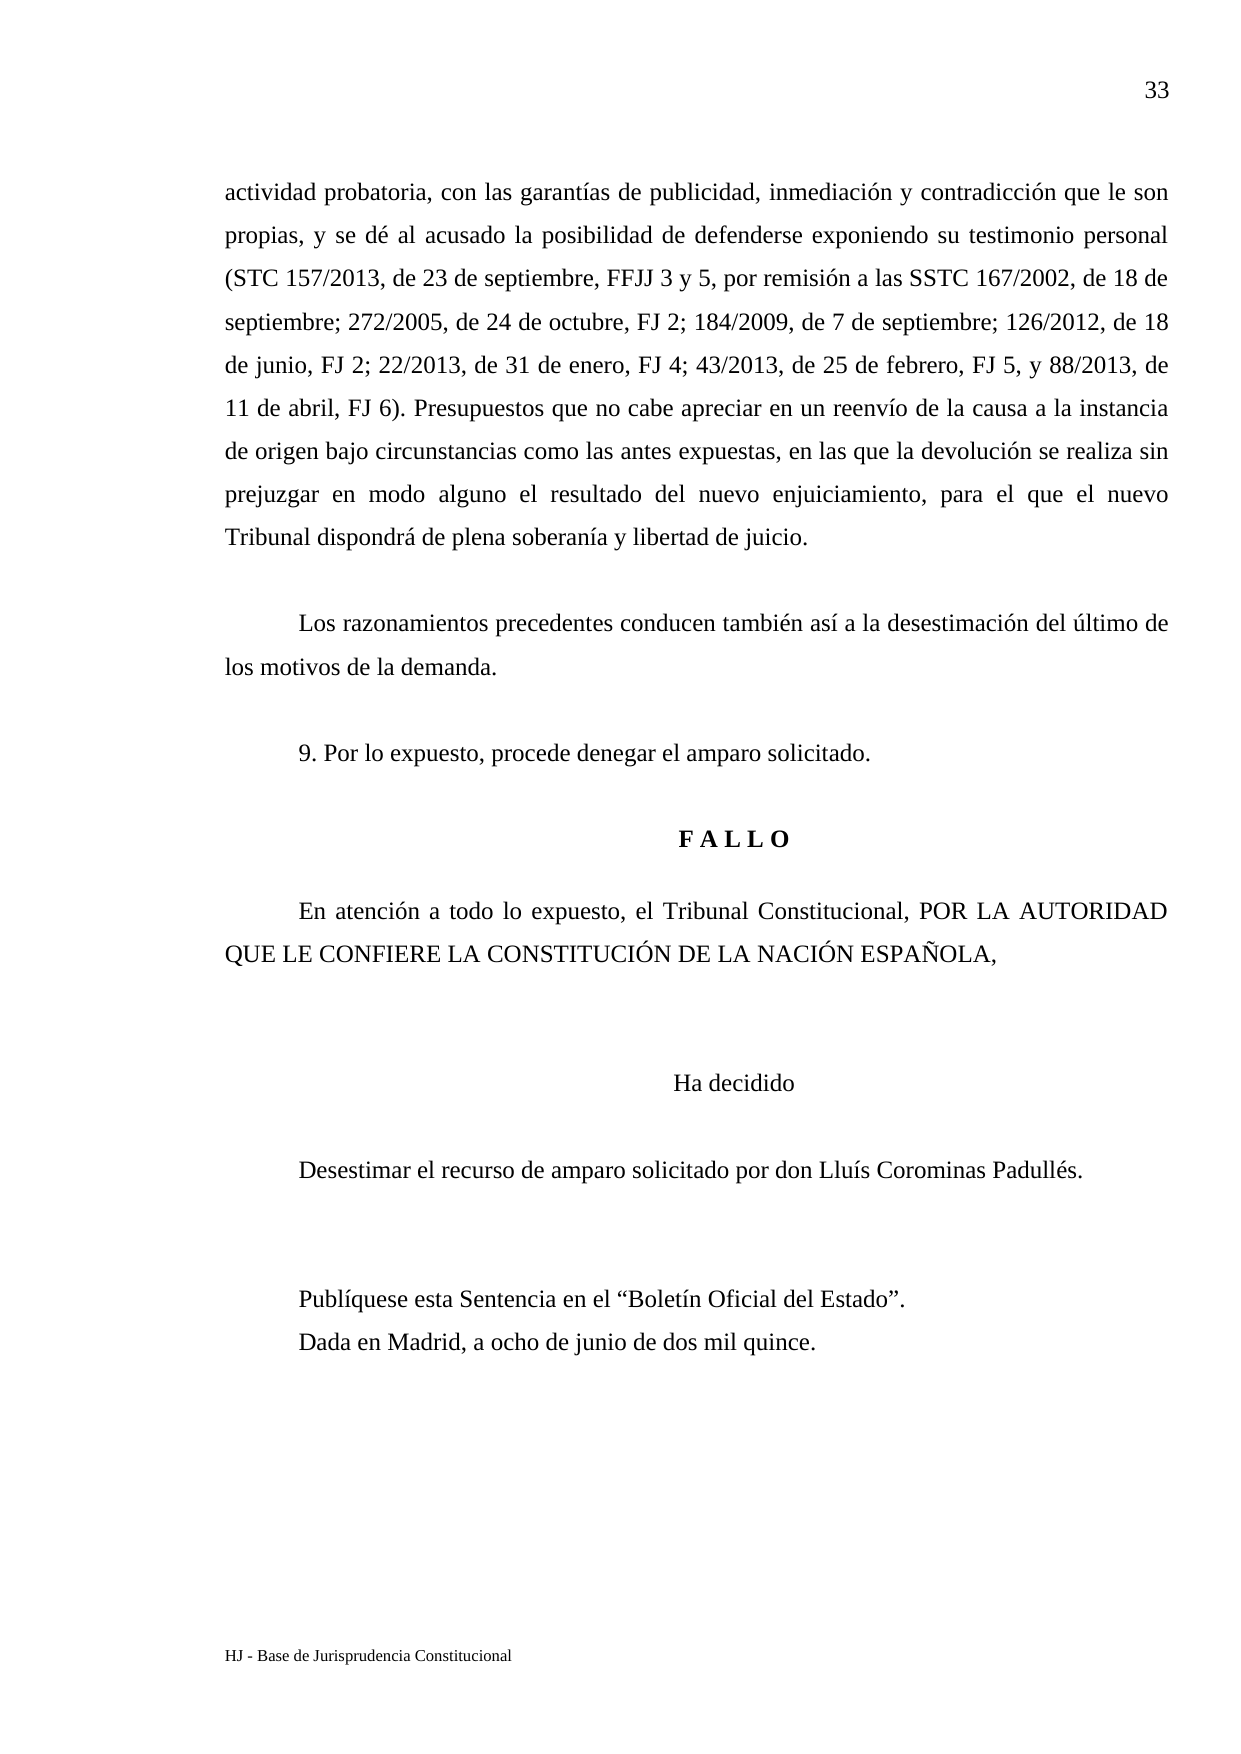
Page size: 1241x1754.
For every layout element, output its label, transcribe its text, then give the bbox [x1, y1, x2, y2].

text En atención a todo lo expuesto, el Tribunal Constitucional, POR LA AUTORIDAD QUE LE CONFIERE LA CONSTITUCIÓN DE LA NACIÓN ESPAÑOLA, [224, 896, 1169, 968]
text Ha decidido [224, 1068, 1169, 1097]
text Publíquese esta Sentencia en el “Boletín Oficial del Estado”. [224, 1284, 1169, 1313]
text Dada en Madrid, a ocho de junio de dos mil quince. [224, 1327, 1169, 1356]
subtitle F A L L O [224, 824, 1169, 853]
text Desestimar el recurso de amparo solicitado por don Lluís Corominas Padullés. [224, 1155, 1169, 1183]
text 9. Por lo expuesto, procede denegar el amparo solicitado. [224, 738, 1169, 767]
text Los razonamientos precedentes conducen también así a la desestimación del último de los motivos de la demanda. [224, 608, 1169, 680]
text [224, 177, 1169, 551]
